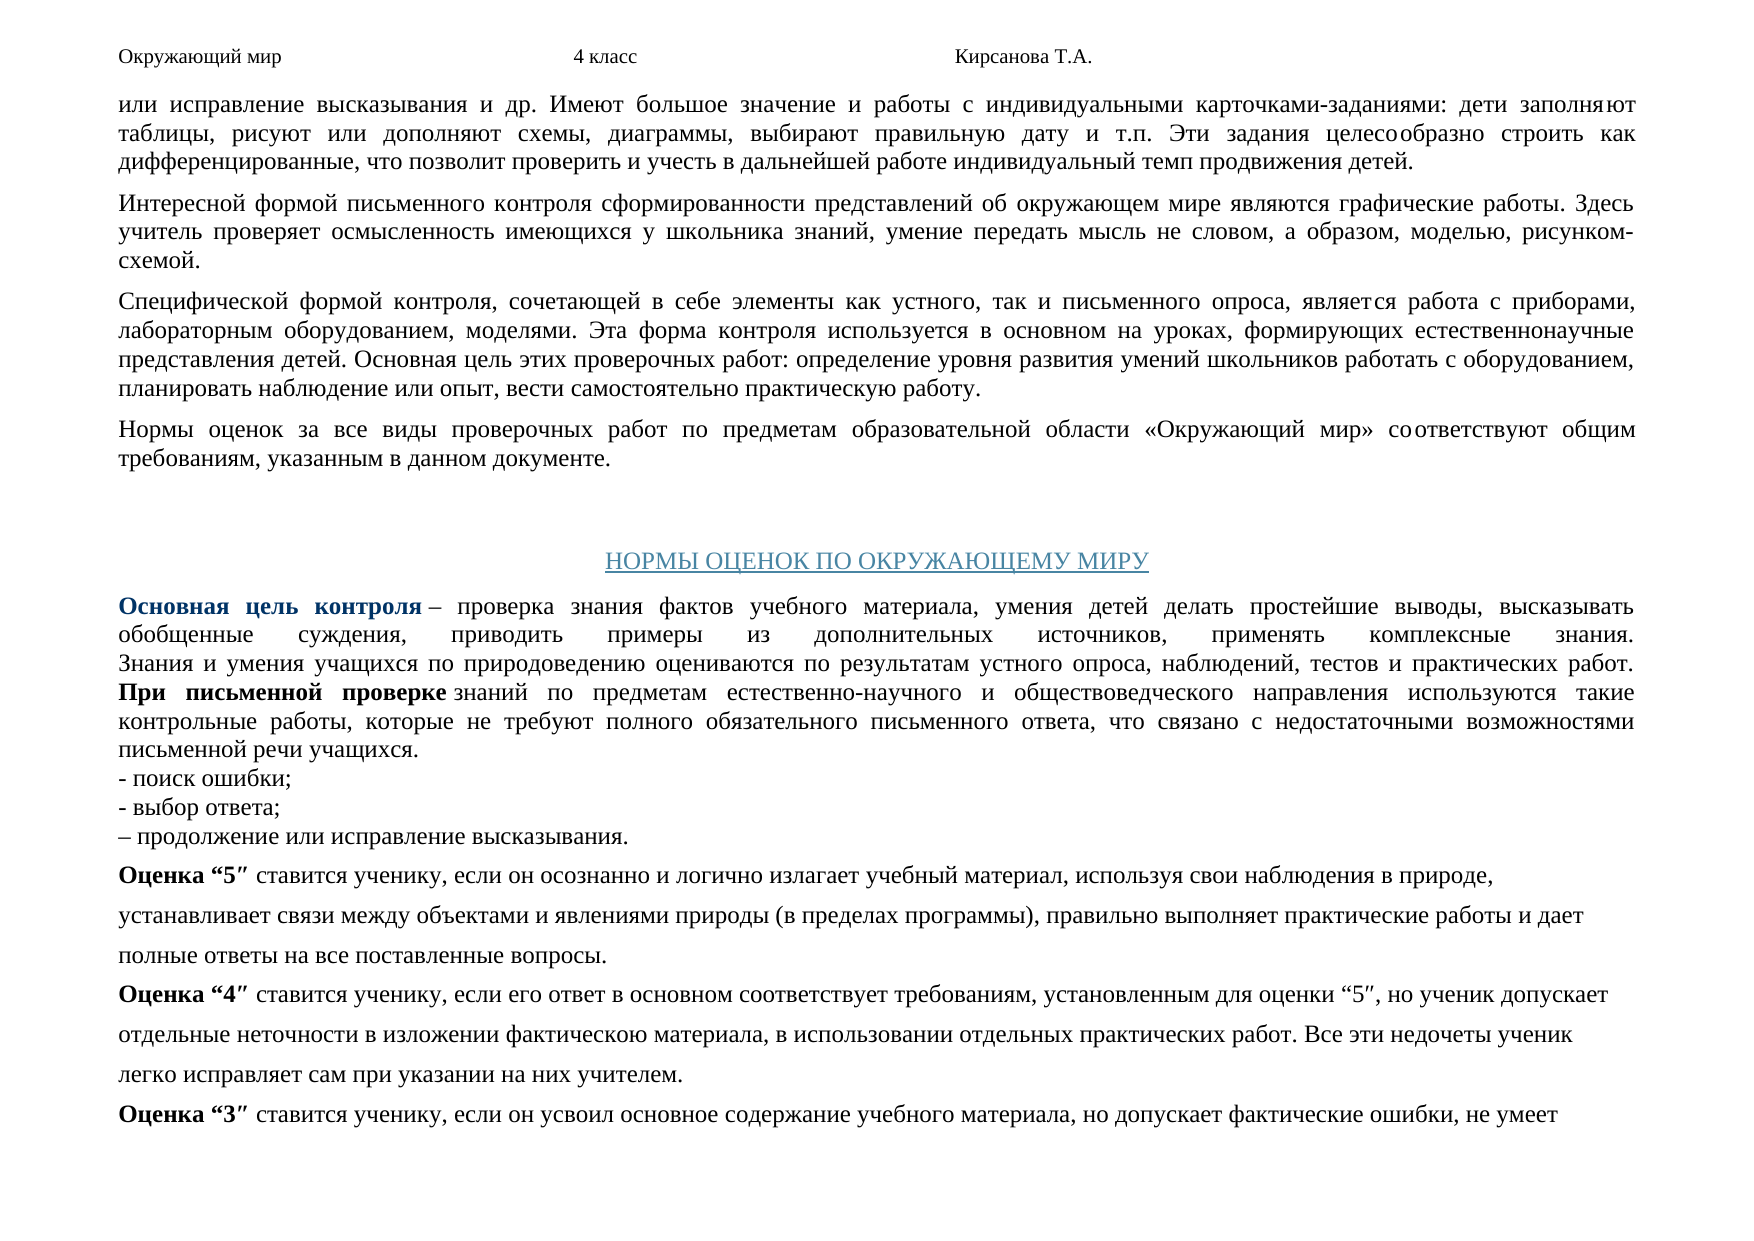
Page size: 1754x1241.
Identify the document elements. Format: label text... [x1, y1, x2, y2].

text Интересной формой письменного контроля сформированности представлений об окружающем мире являются графические работы. Здесь учитель проверяет осмысленность имеющихся у школьника знаний, умение передать мысль не словом, а образом, моделью, рисунком-схемой. [118, 188, 1636, 274]
text Нормы оценок за все виды проверочных работ по предметам образовательной области «Окружающий мир» соответствуют общим требованиям, указанным в данном документе. [118, 414, 1636, 471]
text - поиск ошибки; [118, 763, 1636, 792]
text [118, 849, 1636, 1127]
text Основная цель контроля – проверка знания фактов учебного материала, умения детей делать простейшие выводы, высказывать обобщенные суждения, приводить примеры из дополнительных источников, применять комплексные знания. Знания и умения учащихся по природоведению оцениваются по результатам устного опроса, наблюдений, тестов и практических работ. При письменной проверке знаний по предметам естественно-научного и обществоведческого направления используются такие контрольные работы, которые не требуют полного обязательного письменного ответа, что связано с недостаточными возможностями письменной речи учащихся. [118, 591, 1636, 763]
text Специфической формой контроля, сочетающей в себе элементы как устного, так и письменного опроса, является работа с приборами, лабораторным оборудованием, моделями. Эта форма контроля используется в основном на уроках, формирующих естественнонаучные представления детей. Основная цель этих проверочных работ: определение уровня развития умений школьников работать с оборудованием, планировать наблюдение или опыт, вести самостоятельно практическую работу. [118, 286, 1636, 401]
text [118, 89, 1636, 175]
text - выбор ответа; [118, 792, 1636, 821]
subtitle НОРМЫ ОЦЕНОК ПО ОКРУЖАЮЩЕМУ МИРУ [118, 538, 1636, 575]
text – продолжение или исправление высказывания. [118, 821, 1636, 849]
